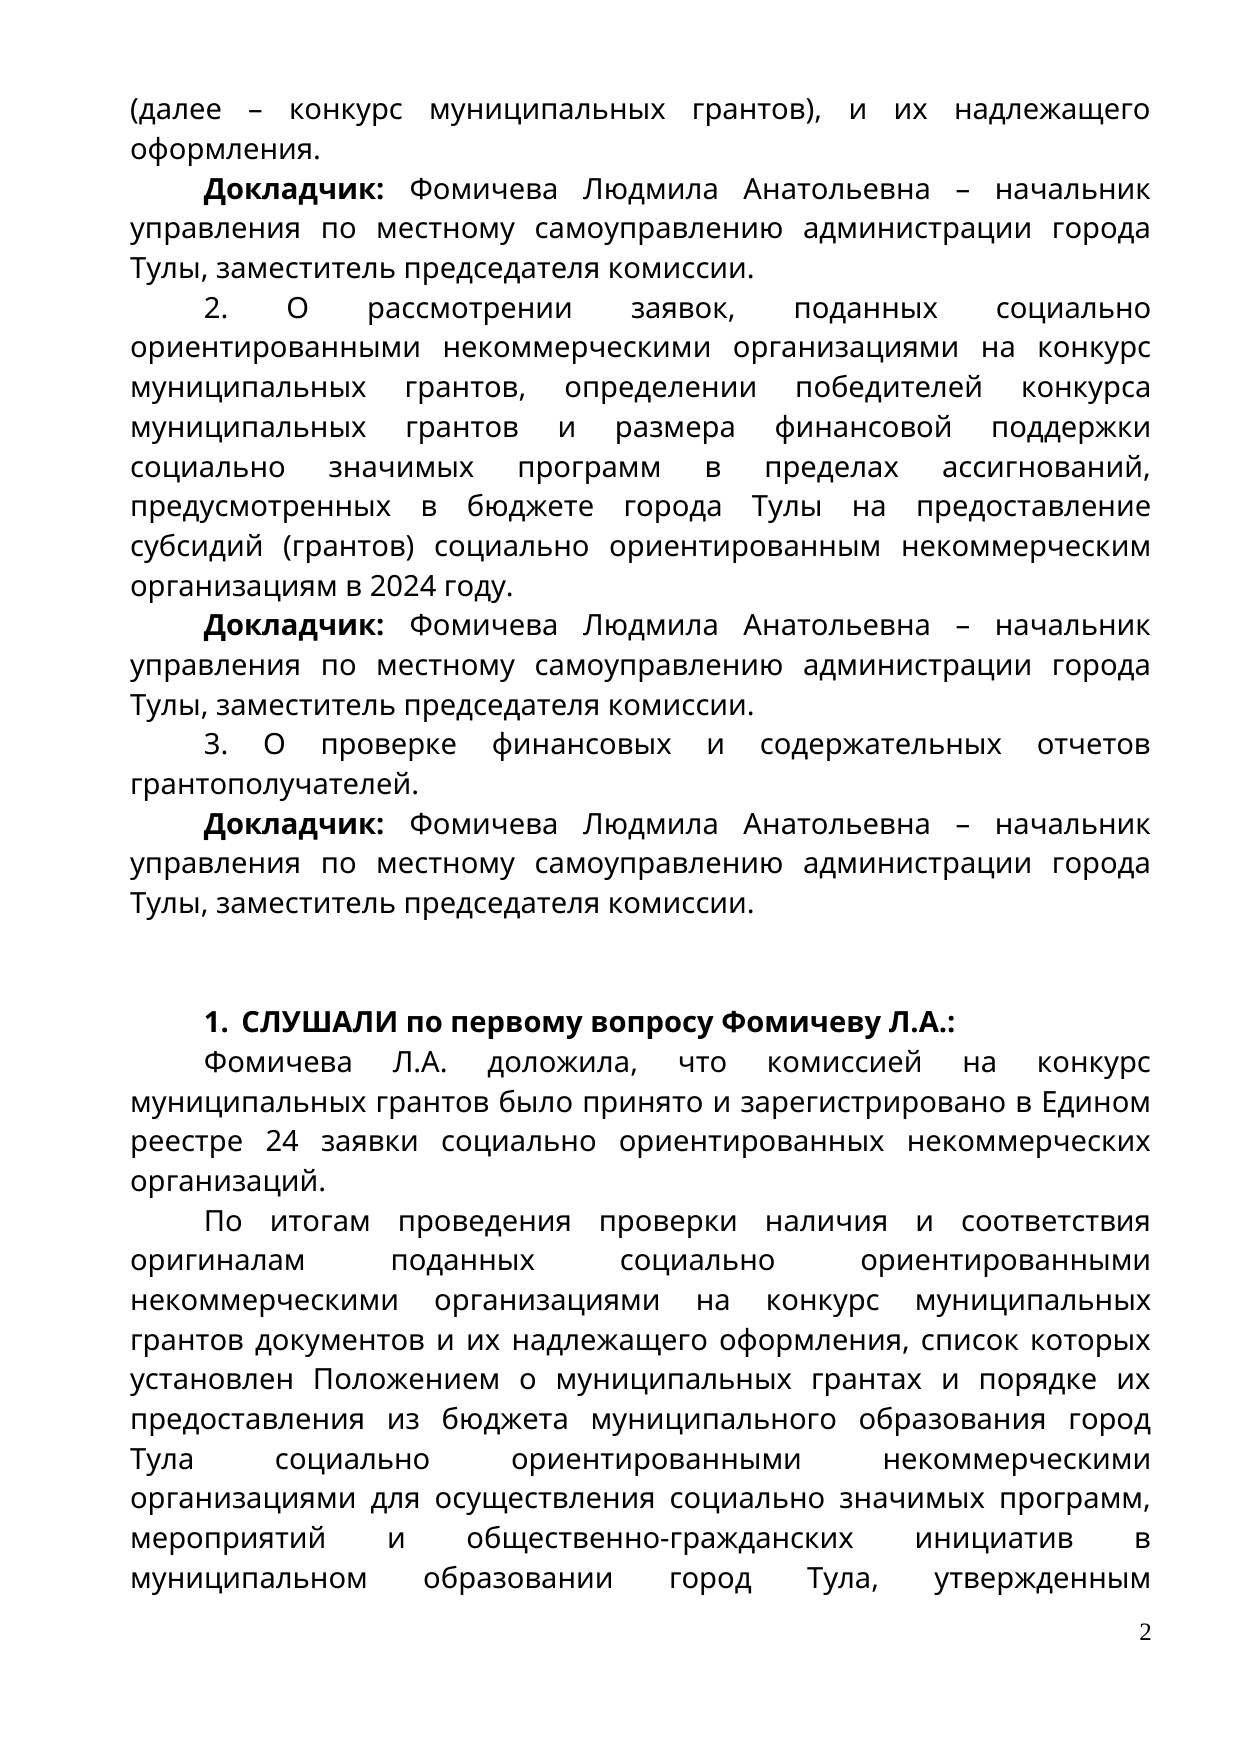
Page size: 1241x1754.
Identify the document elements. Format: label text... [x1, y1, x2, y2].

text 3. О проверке финансовых и содержательных отчетов грантополучателей. [130, 724, 1152, 803]
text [130, 89, 1152, 168]
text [130, 1200, 1152, 1597]
text Докладчик: Фомичева Людмила Анатольевна – начальник управления по местному самоуправлению администрации города Тулы, заместитель председателя комиссии. [130, 803, 1152, 922]
text Докладчик: Фомичева Людмила Анатольевна – начальник управления по местному самоуправлению администрации города Тулы, заместитель председателя комиссии. [130, 604, 1152, 724]
text Докладчик: Фомичева Людмила Анатольевна – начальник управления по местному самоуправлению администрации города Тулы, заместитель председателя комиссии. [130, 168, 1152, 287]
list СЛУШАЛИ по первому вопросу Фомичеву Л.А.: [204, 1001, 1152, 1041]
text 2. О рассмотрении заявок, поданных социально ориентированными некоммерческими организациями на конкурс муниципальных грантов, определении победителей конкурса муниципальных грантов и размера финансовой поддержки социально значимых программ в пределах ассигнований, предусмотренных в бюджете города Тулы на предоставление субсидий (грантов) социально ориентированным некоммерческим организациям в 2024 году. [130, 287, 1152, 604]
text Фомичева Л.А. доложила, что комиссией на конкурс муниципальных грантов было принято и зарегистрировано в Едином реестре 24 заявки социально ориентированных некоммерческих организаций. [130, 1041, 1152, 1200]
